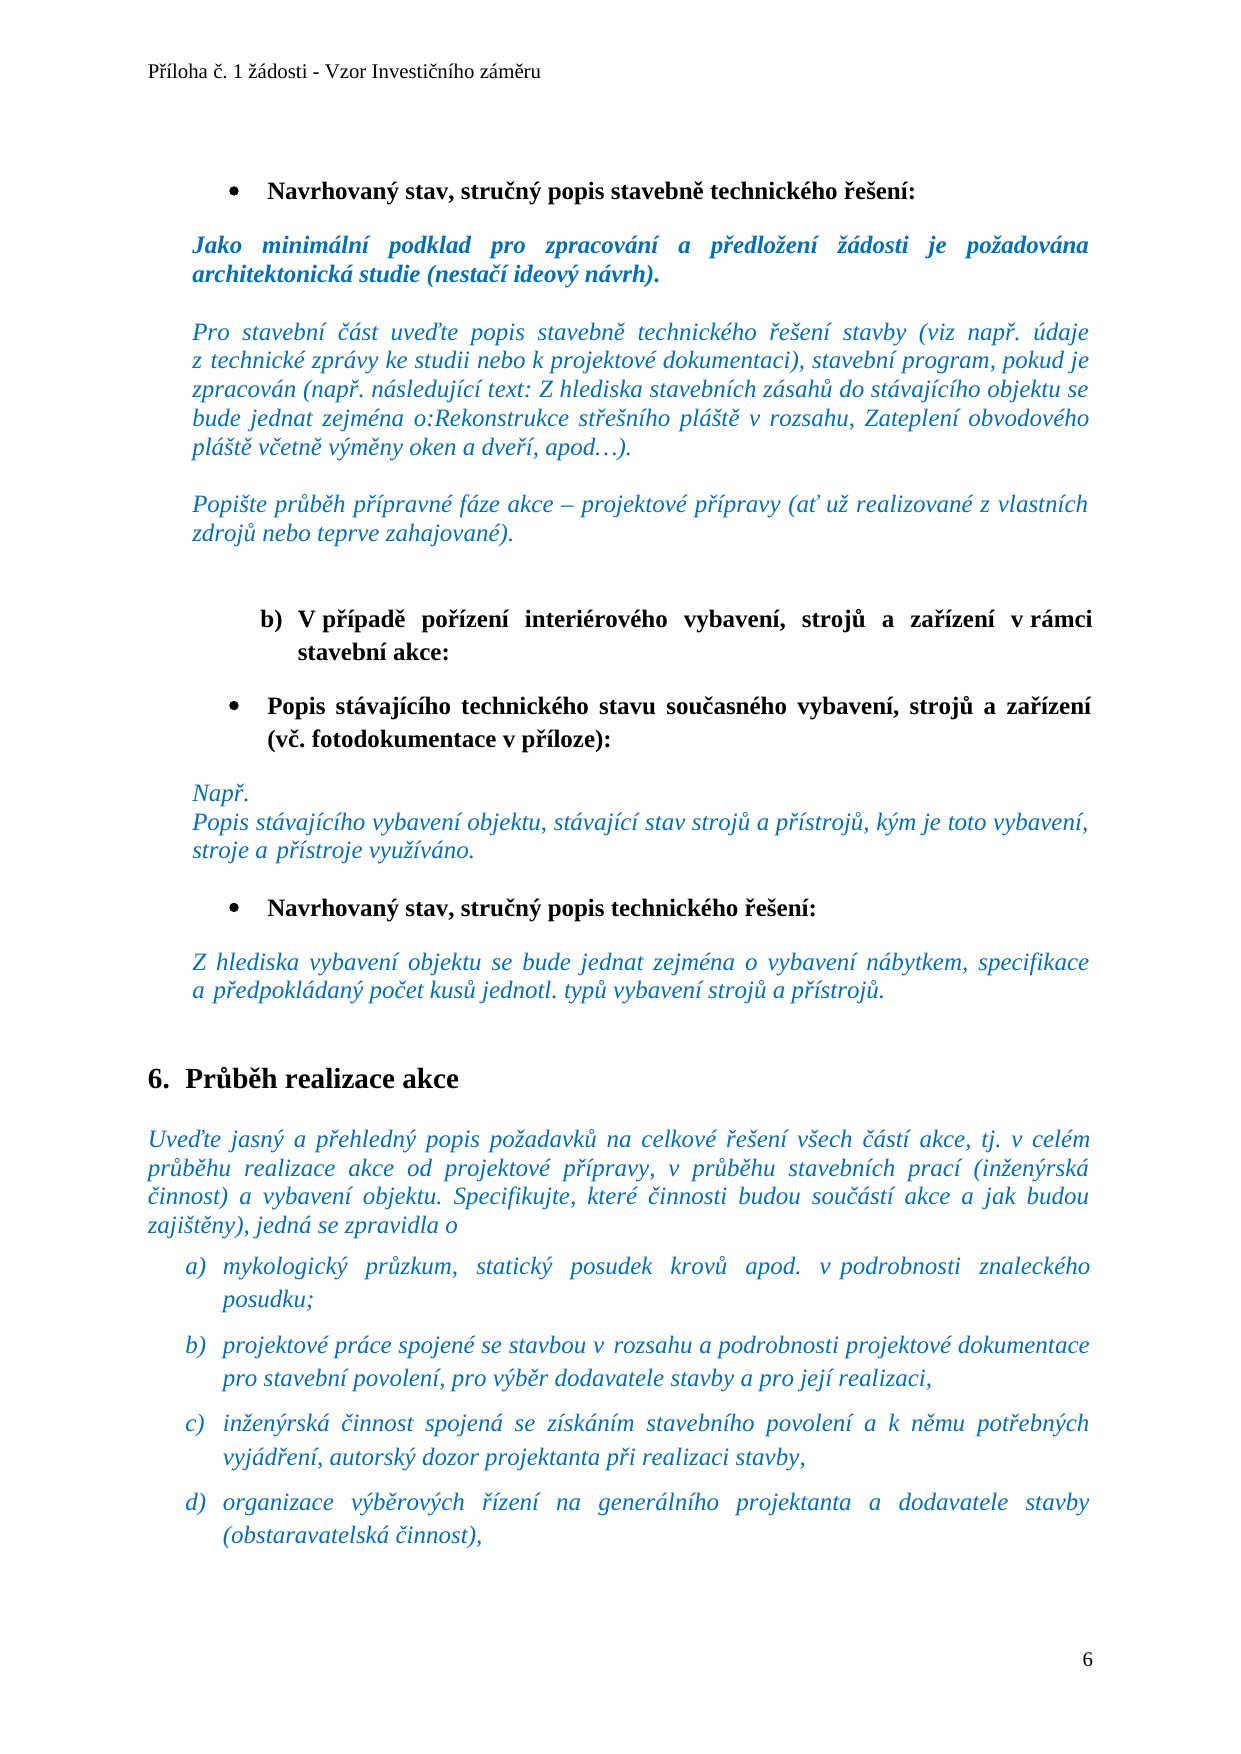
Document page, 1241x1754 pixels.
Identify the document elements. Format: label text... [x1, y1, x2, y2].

text Např. [192, 778, 1092, 807]
list mykologický průzkum, statický posudek krovů apod. v podrobnosti znaleckého posudku; [185, 1251, 1092, 1313]
text Uveďte jasný a přehledný popis požadavků na celkové řešení všech částí akce, tj. v celém průběhu realizace akce od projektové přípravy, v průběhu stavebních prací (inženýrská činnost) a vybavení objektu. Specifikujte, které činnosti budou součástí akce a jak budou zajištěny), jedná se zpravidla o [148, 1124, 1092, 1239]
text Popis stávajícího vybavení objektu, stávající stav strojů a přístrojů, kým je toto vybavení, stroje a přístroje využíváno. [192, 807, 1092, 864]
text Jako minimální podklad pro zpracování a předložení žádosti je požadována architektonická studie (nestačí ideový návrh). [192, 230, 1092, 288]
list projektové práce spojené se stavbou v rozsahu a podrobnosti projektové dokumentace pro stavební povolení, pro výběr dodavatele stavby a pro její realizaci, [185, 1330, 1092, 1392]
list Popis stávajícího technického stavu současného vybavení, strojů a zařízení (vč. fotodokumentace v příloze): [229, 691, 1092, 753]
list Navrhovaný stav, stručný popis stavebně technického řešení: [229, 176, 1092, 205]
list inženýrská činnost spojená se získáním stavebního povolení a k němu potřebných vyjádření, autorský dozor projektanta při realizaci stavby, [185, 1408, 1092, 1470]
text Popište průběh přípravné fáze akce – projektové přípravy (ať už realizované z vlastních zdrojů nebo teprve zahajované). [192, 489, 1092, 547]
text Pro stavební část uveďte popis stavebně technického řešení stavby (viz např. údaje z technické zprávy ke studii nebo k projektové dokumentaci), stavební program, pokud je zpracován (např. následující text: Z hlediska stavebních zásahů do stávajícího objektu se bude jednat zejména o:Rekonstrukce střešního pláště v rozsahu, Zateplení obvodového pláště včetně výměny oken a dveří, apod…). [192, 317, 1092, 460]
text Z hlediska vybavení objektu se bude jednat zejména o vybavení nábytkem, specifikace a předpokládaný počet kusů jednotl. typů vybavení strojů a přístrojů. [192, 947, 1092, 1004]
list Průběh realizace akce [148, 1062, 1092, 1095]
list Navrhovaný stav, stručný popis technického řešení: [229, 893, 1092, 922]
list V případě pořízení interiérového vybavení, strojů a zařízení v rámci stavební akce: [260, 604, 1092, 666]
list organizace výběrových řízení na generálního projektanta a dodavatele stavby (obstaravatelská činnost), [185, 1487, 1092, 1549]
